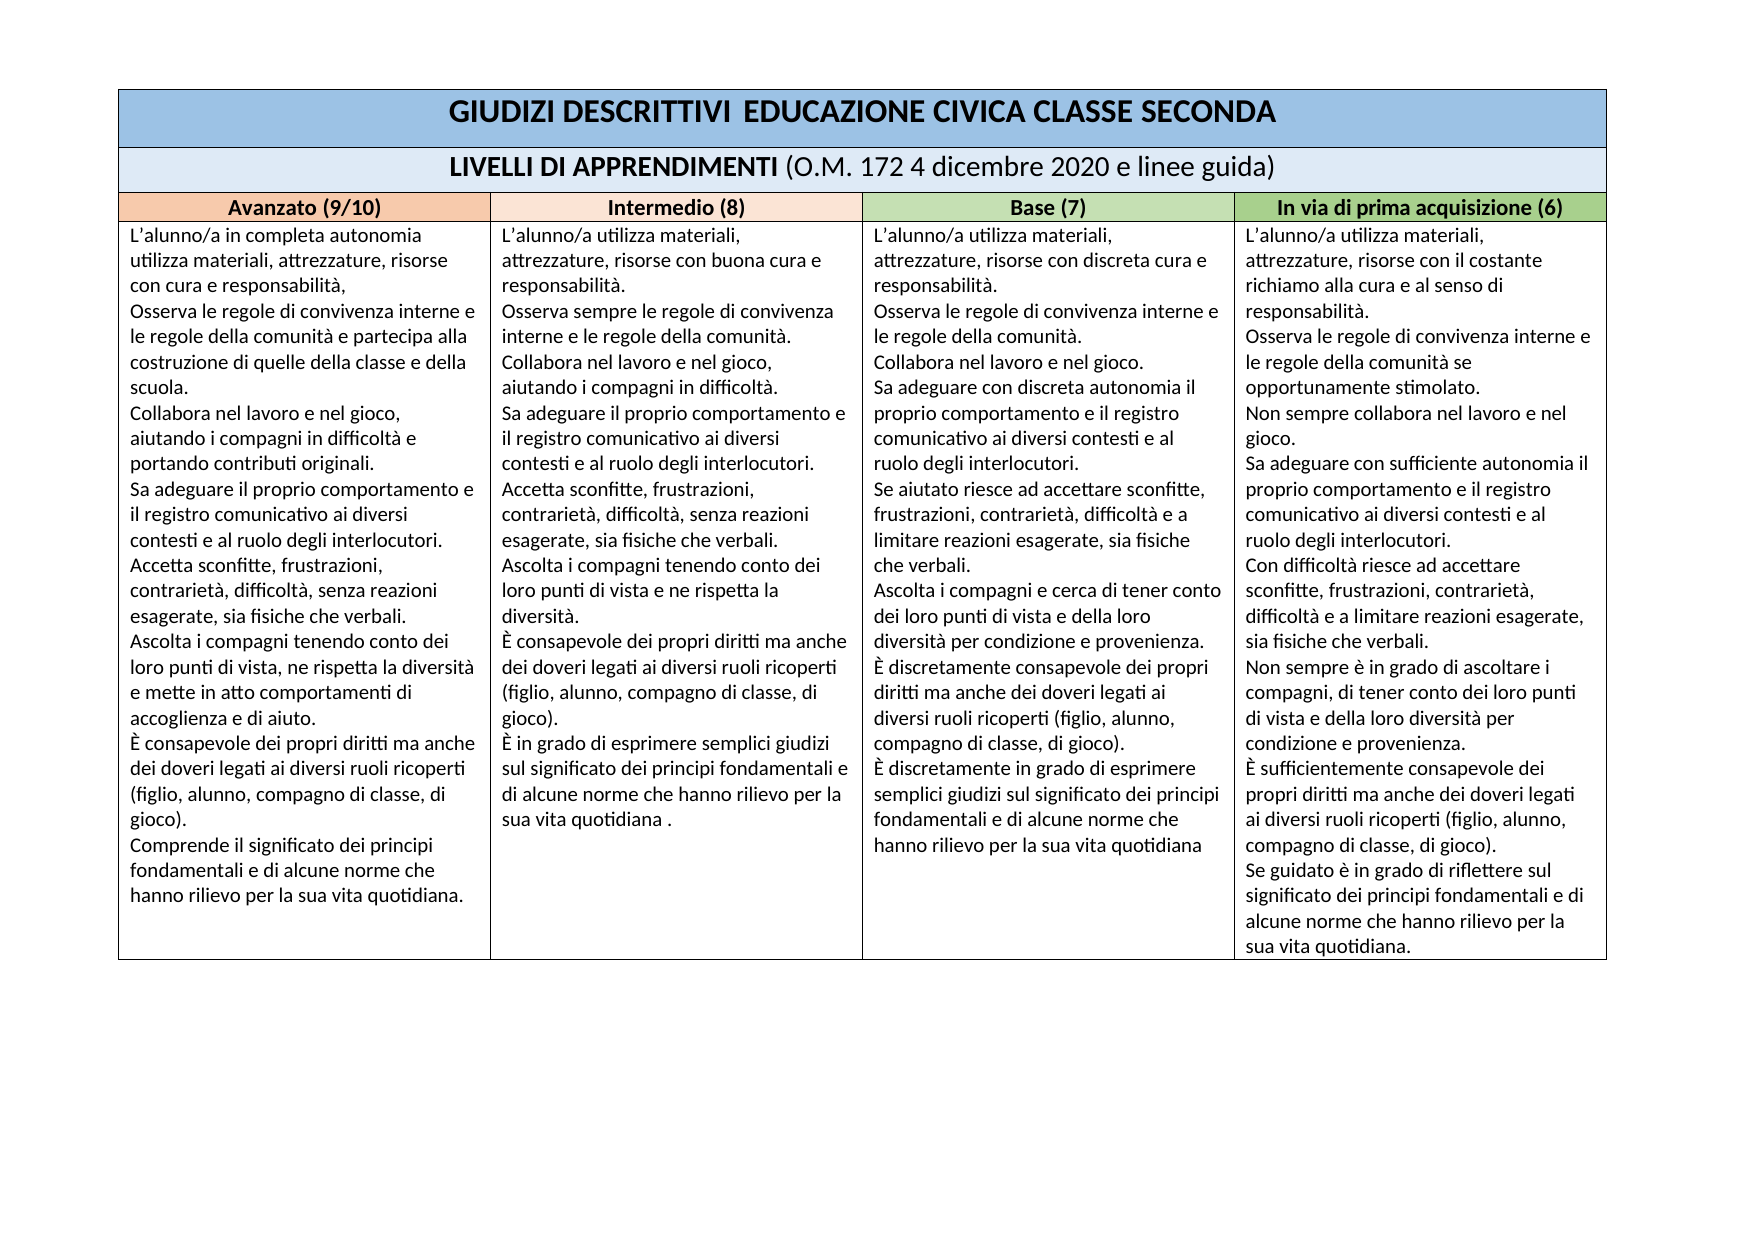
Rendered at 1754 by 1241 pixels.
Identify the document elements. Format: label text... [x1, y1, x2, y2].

table_cell In via di prima acquisizione (6) [1235, 193, 1606, 221]
table_cell Avanzato (9/10) [119, 193, 490, 221]
table_cell L’alunno/a utilizza materiali, attrezzature, risorse con discreta cura e responsabilità. Osserva le regole di convivenza interne e le regole della comunità. Collabora nel lavoro e nel gioco. Sa adeguare con discreta autonomia il proprio comportamento e il registro comunicativo ai diversi contesti e al ruolo degli interlocutori. Se aiutato riesce ad accettare sconfitte, frustrazioni, contrarietà, difficoltà e a limitare reazioni esagerate, sia fisiche che verbali. Ascolta i compagni e cerca di tener conto dei loro punti di vista e della loro diversità per condizione e provenienza. È discretamente consapevole dei propri diritti ma anche dei doveri legati ai diversi ruoli ricoperti (figlio, alunno, compagno di classe, di gioco). È discretamente in grado di esprimere semplici giudizi sul significato dei principi fondamentali e di alcune norme che hanno rilievo per la sua vita quotidiana [863, 222, 1234, 959]
table_cell L’alunno/a utilizza materiali, attrezzature, risorse con buona cura e responsabilità. Osserva sempre le regole di convivenza interne e le regole della comunità. Collabora nel lavoro e nel gioco, aiutando i compagni in difficoltà. Sa adeguare il proprio comportamento e il registro comunicativo ai diversi contesti e al ruolo degli interlocutori. Accetta sconfitte, frustrazioni, contrarietà, difficoltà, senza reazioni esagerate, sia fisiche che verbali. Ascolta i compagni tenendo conto dei loro punti di vista e ne rispetta la diversità. È consapevole dei propri diritti ma anche dei doveri legati ai diversi ruoli ricoperti (figlio, alunno, compagno di classe, di gioco). È in grado di esprimere semplici giudizi sul significato dei principi fondamentali e di alcune norme che hanno rilievo per la sua vita quotidiana . [491, 222, 862, 959]
table_cell Intermedio (8) [491, 193, 862, 221]
table_cell Base (7) [863, 193, 1234, 221]
table_cell L’alunno/a utilizza materiali, attrezzature, risorse con il costante richiamo alla cura e al senso di responsabilità. Osserva le regole di convivenza interne e le regole della comunità se opportunamente stimolato. Non sempre collabora nel lavoro e nel gioco. Sa adeguare con sufficiente autonomia il proprio comportamento e il registro comunicativo ai diversi contesti e al ruolo degli interlocutori. Con difficoltà riesce ad accettare sconfitte, frustrazioni, contrarietà, difficoltà e a limitare reazioni esagerate, sia fisiche che verbali. Non sempre è in grado di ascoltare i compagni, di tener conto dei loro punti di vista e della loro diversità per condizione e provenienza. È sufficientemente consapevole dei propri diritti ma anche dei doveri legati ai diversi ruoli ricoperti (figlio, alunno, compagno di classe, di gioco). Se guidato è in grado di riflettere sul significato dei principi fondamentali e di alcune norme che hanno rilievo per la sua vita quotidiana. [1235, 222, 1606, 959]
table_cell L’alunno/a in completa autonomia utilizza materiali, attrezzature, risorse con cura e responsabilità, Osserva le regole di convivenza interne e le regole della comunità e partecipa alla costruzione di quelle della classe e della scuola. Collabora nel lavoro e nel gioco, aiutando i compagni in difficoltà e portando contributi originali. Sa adeguare il proprio comportamento e il registro comunicativo ai diversi contesti e al ruolo degli interlocutori. Accetta sconfitte, frustrazioni, contrarietà, difficoltà, senza reazioni esagerate, sia fisiche che verbali. Ascolta i compagni tenendo conto dei loro punti di vista, ne rispetta la diversità e mette in atto comportamenti di accoglienza e di aiuto. È consapevole dei propri diritti ma anche dei doveri legati ai diversi ruoli ricoperti (figlio, alunno, compagno di classe, di gioco). Comprende il significato dei principi fondamentali e di alcune norme che hanno rilievo per la sua vita quotidiana. [119, 222, 490, 959]
table_header GIUDIZI DESCRITTIVI EDUCAZIONE CIVICA CLASSE SECONDA [119, 90, 1606, 147]
table_cell LIVELLI DI APPRENDIMENTI (O.M. 172 4 dicembre 2020 e linee guida) [119, 148, 1606, 192]
